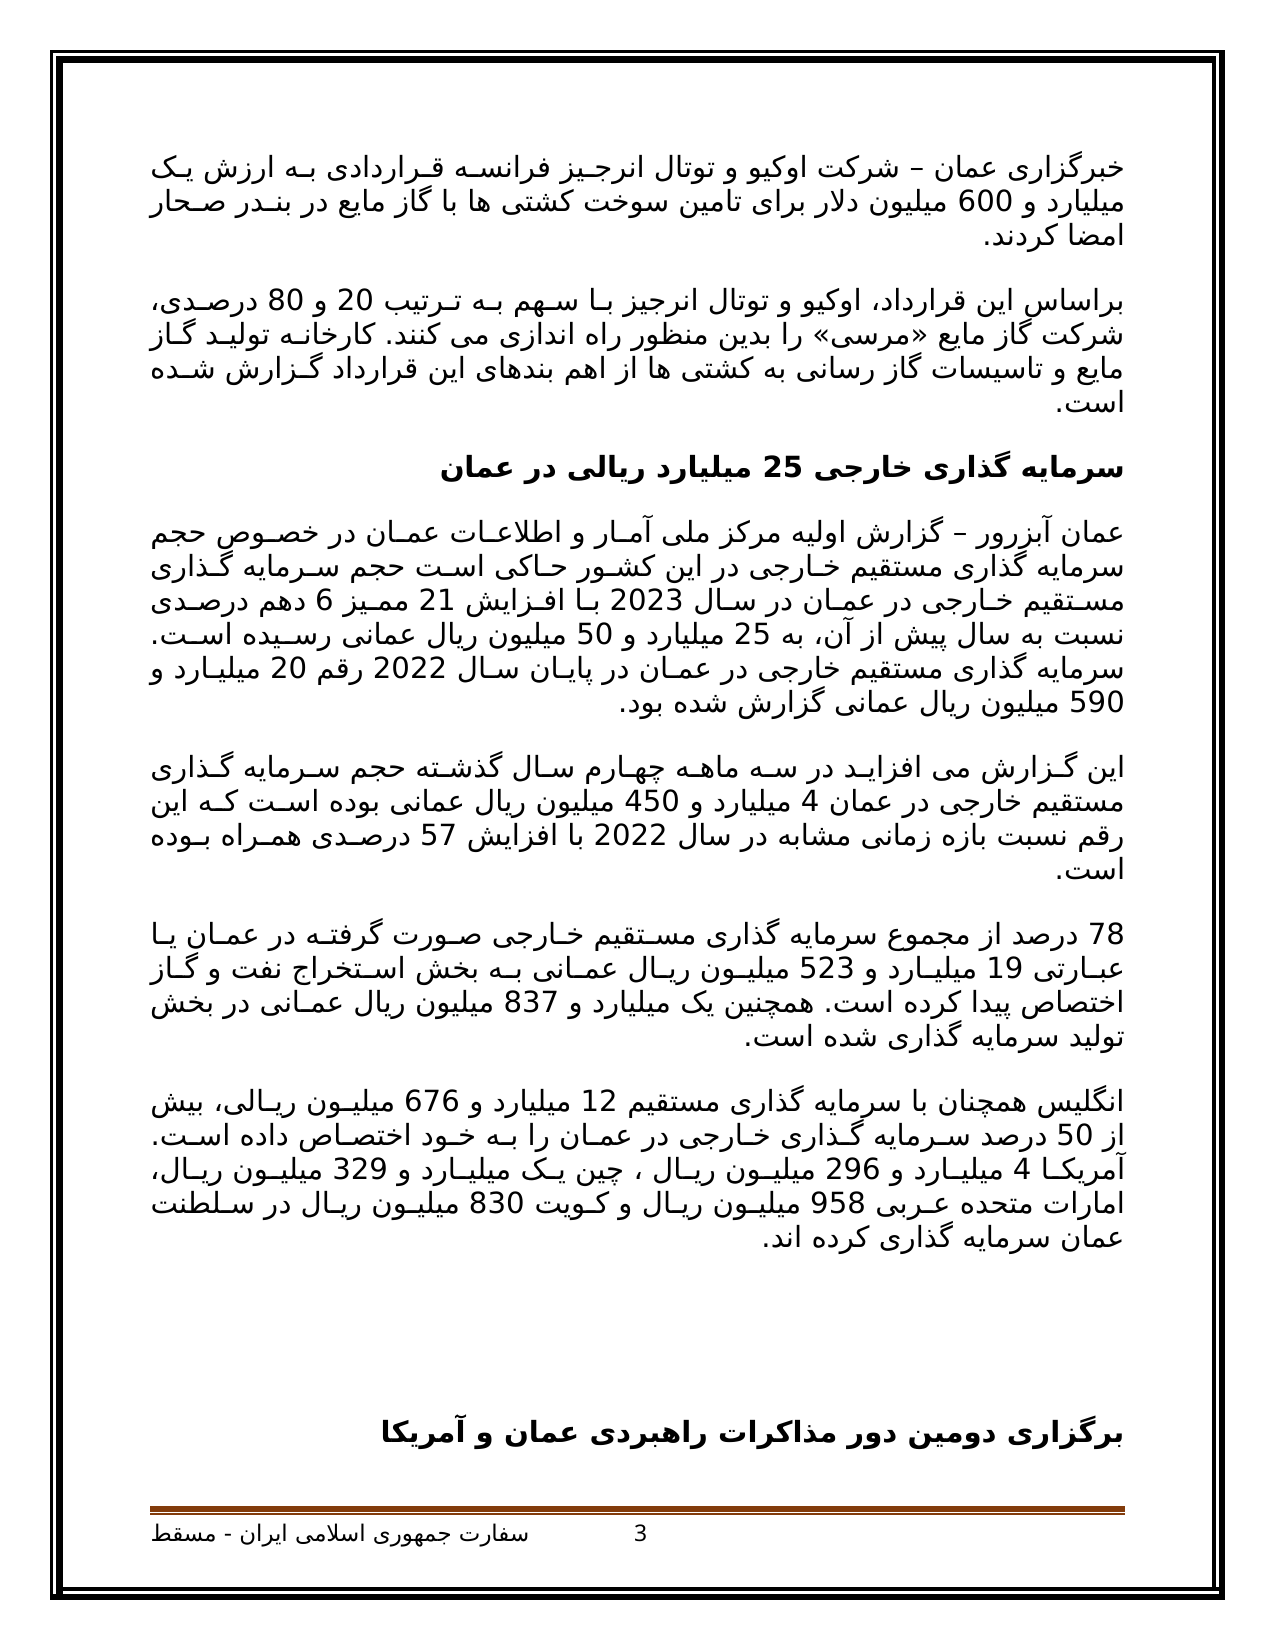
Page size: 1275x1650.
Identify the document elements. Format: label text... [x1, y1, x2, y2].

text براساس این قرارداد، اوکیو و توتال انرجیز با سهم به ترتیب 20 و 80 درصدی، شرکت گاز مایع «مرسی» را بدین منظور راه اندازی می کنند. کارخانه تولید گاز مایع و تاسیسات گاز رسانی به کشتی ها از اهم بندهای این قرارداد گزارش شده است. [150, 283, 1125, 419]
text 78 درصد از مجموع سرمایه گذاری مستقیم خارجی صورت گرفته در عمان یا عبارتی 19 میلیارد و 523 میلیون ریال عمانی به بخش استخراج نفت و گاز اختصاص پیدا کرده است. همچنین یک میلیارد و 837 میلیون ریال عمانی در بخش تولید سرمایه گذاری شده است. [150, 917, 1125, 1053]
text خبرگزاری عمان – شرکت اوکیو و توتال انرجیز فرانسه قراردادی به ارزش یک میلیارد و 600 میلیون دلار برای تامین سوخت کشتی ها با گاز مایع در بندر صحار امضا کردند. [150, 150, 1125, 252]
text این گزارش می افزاید در سه ماهه چهارم سال گذشته حجم سرمایه گذاری مستقیم خارجی در عمان 4 میلیارد و 450 میلیون ریال عمانی بوده است که این رقم نسبت بازه زمانی مشابه در سال 2022 با افزایش 57 درصدی همراه بوده است. [150, 750, 1125, 886]
text برگزاری دومین دور مذاکرات راهبردی عمان و آمریکا [150, 1415, 1125, 1449]
text سرمایه گذاری خارجی 25 میلیارد ریالی در عمان [150, 450, 1125, 484]
text انگلیس همچنان با سرمایه گذاری مستقیم 12 میلیارد و 676 میلیون ریالی، بیش از 50 درصد سرمایه گذاری خارجی در عمان را به خود اختصاص داده است. آمریکا 4 میلیارد و 296 میلیون ریال ، چین یک میلیارد و 329 میلیون ریال، امارات متحده عربی 958 میلیون ریال و کویت 830 میلیون ریال در سلطنت عمان سرمایه گذاری کرده اند. [150, 1084, 1125, 1254]
text عمان آبزرور – گزارش اولیه مرکز ملی آمار و اطلاعات عمان در خصوص حجم سرمایه گذاری مستقیم خارجی در این کشور حاکی است حجم سرمایه گذاری مستقیم خارجی در عمان در سال 2023 با افزایش 21 ممیز 6 دهم درصدی نسبت به سال پیش از آن، به 25 میلیارد و 50 میلیون ریال عمانی رسیده است. سرمایه گذاری مستقیم خارجی در عمان در پایان سال 2022 رقم 20 میلیارد و 590 میلیون ریال عمانی گزارش شده بود. [150, 515, 1125, 719]
